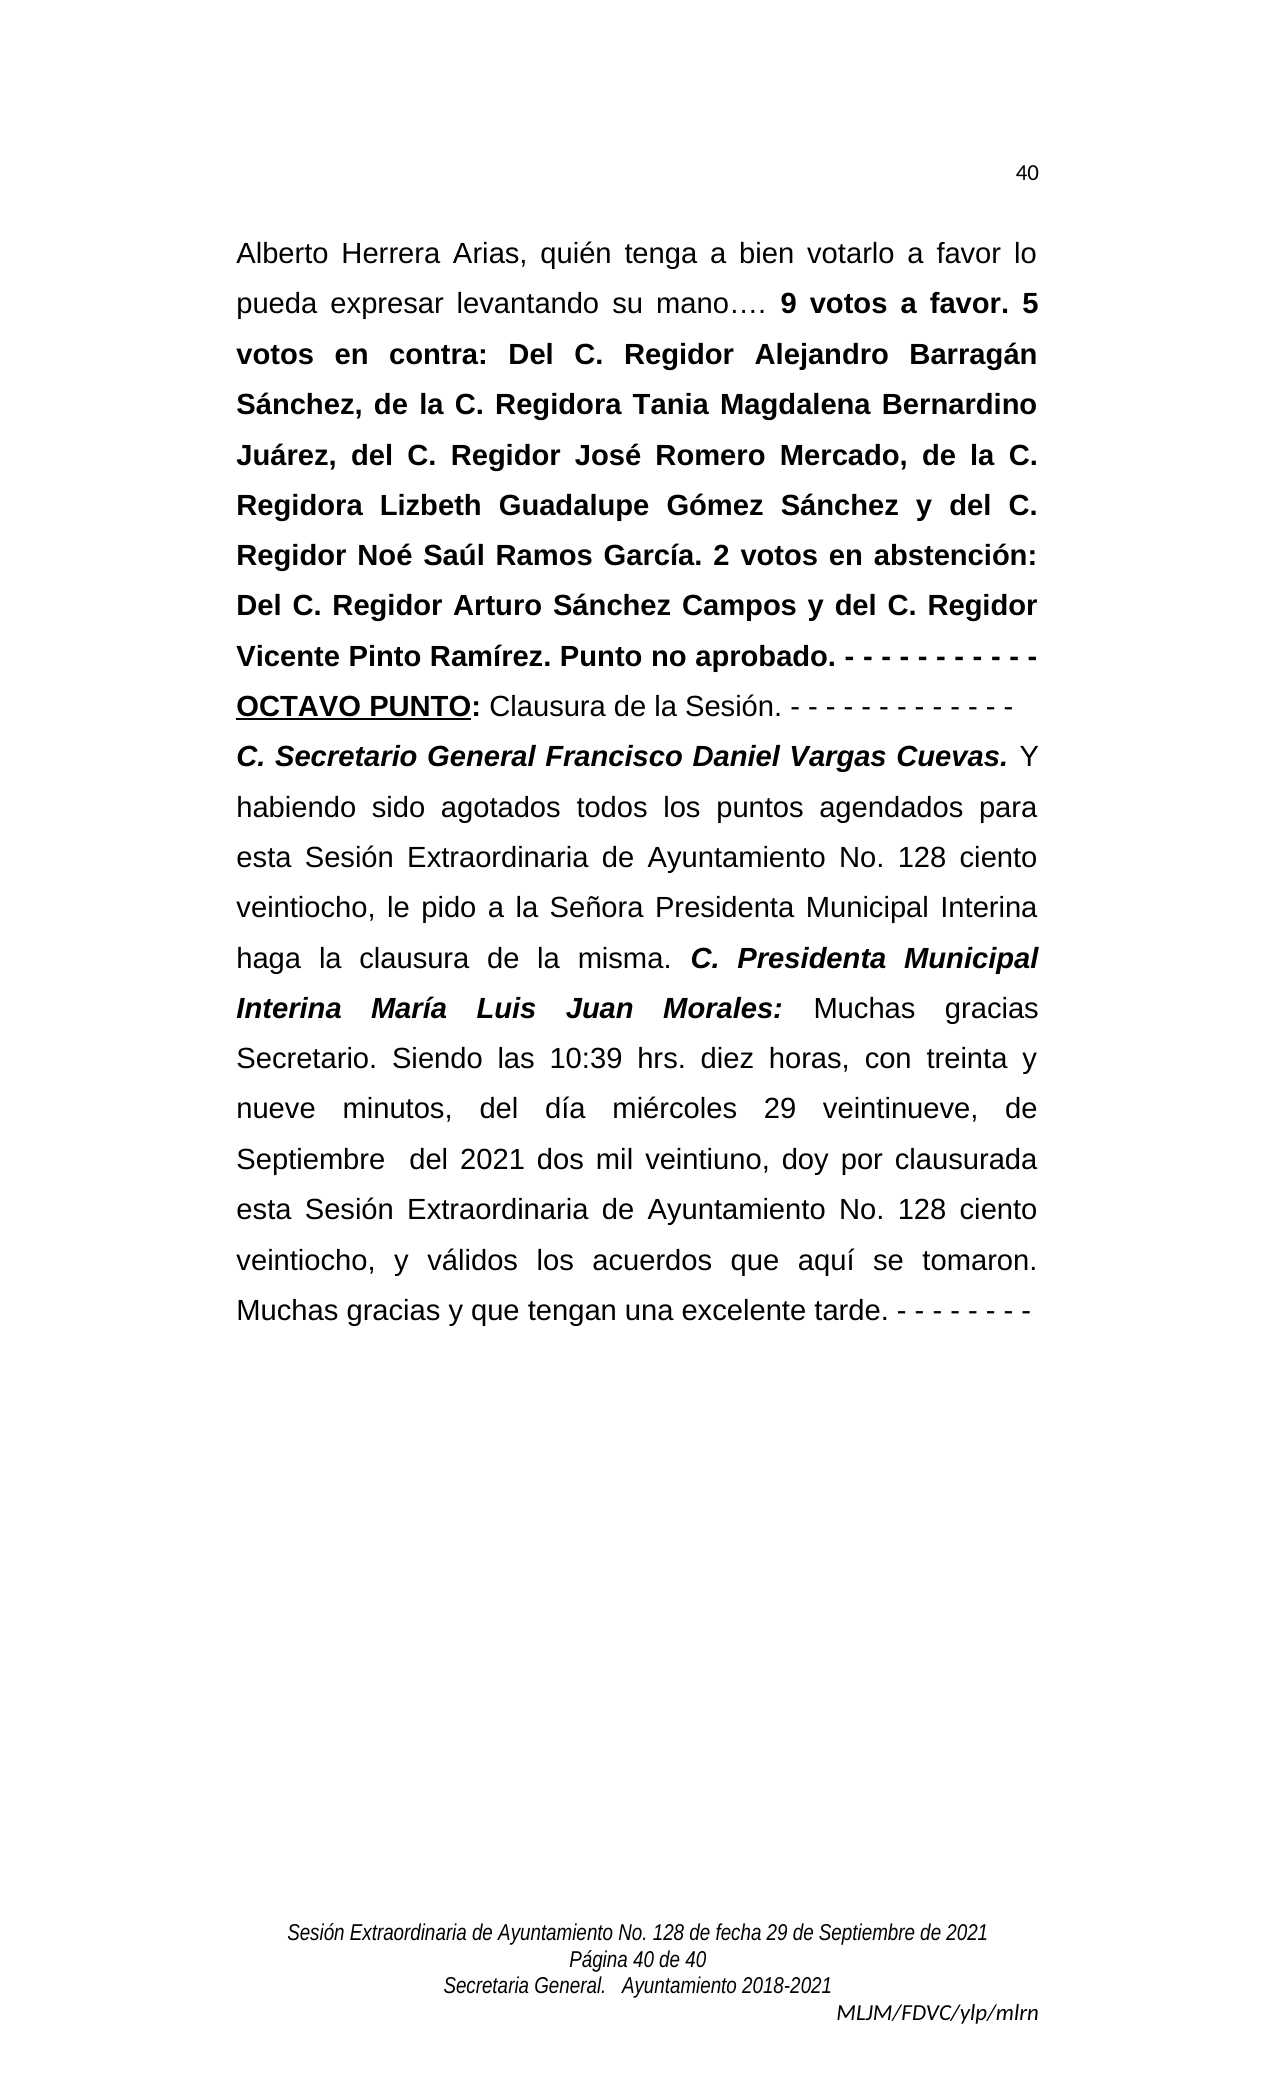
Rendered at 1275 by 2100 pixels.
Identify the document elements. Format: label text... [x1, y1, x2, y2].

text C. Secretario General Francisco Daniel Vargas Cuevas. Y habiendo sido agotados todos los puntos agendados para esta Sesión Extraordinaria de Ayuntamiento No. 128 ciento veintiocho, le pido a la Señora Presidenta Municipal Interina haga la clausura de la misma. C. Presidenta Municipal Interina María Luis Juan Morales: Muchas gracias Secretario. Siendo las 10:39 hrs. diez horas, con treinta y nueve minutos, del día miércoles 29 veintinueve, de Septiembre del 2021 dos mil veintiuno, doy por clausurada esta Sesión Extraordinaria de Ayuntamiento No. 128 ciento veintiocho, y válidos los acuerdos que aquí se tomaron. Muchas gracias y que tengan una excelente tarde. - - - - - - - - [236, 739, 1039, 1326]
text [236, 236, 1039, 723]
